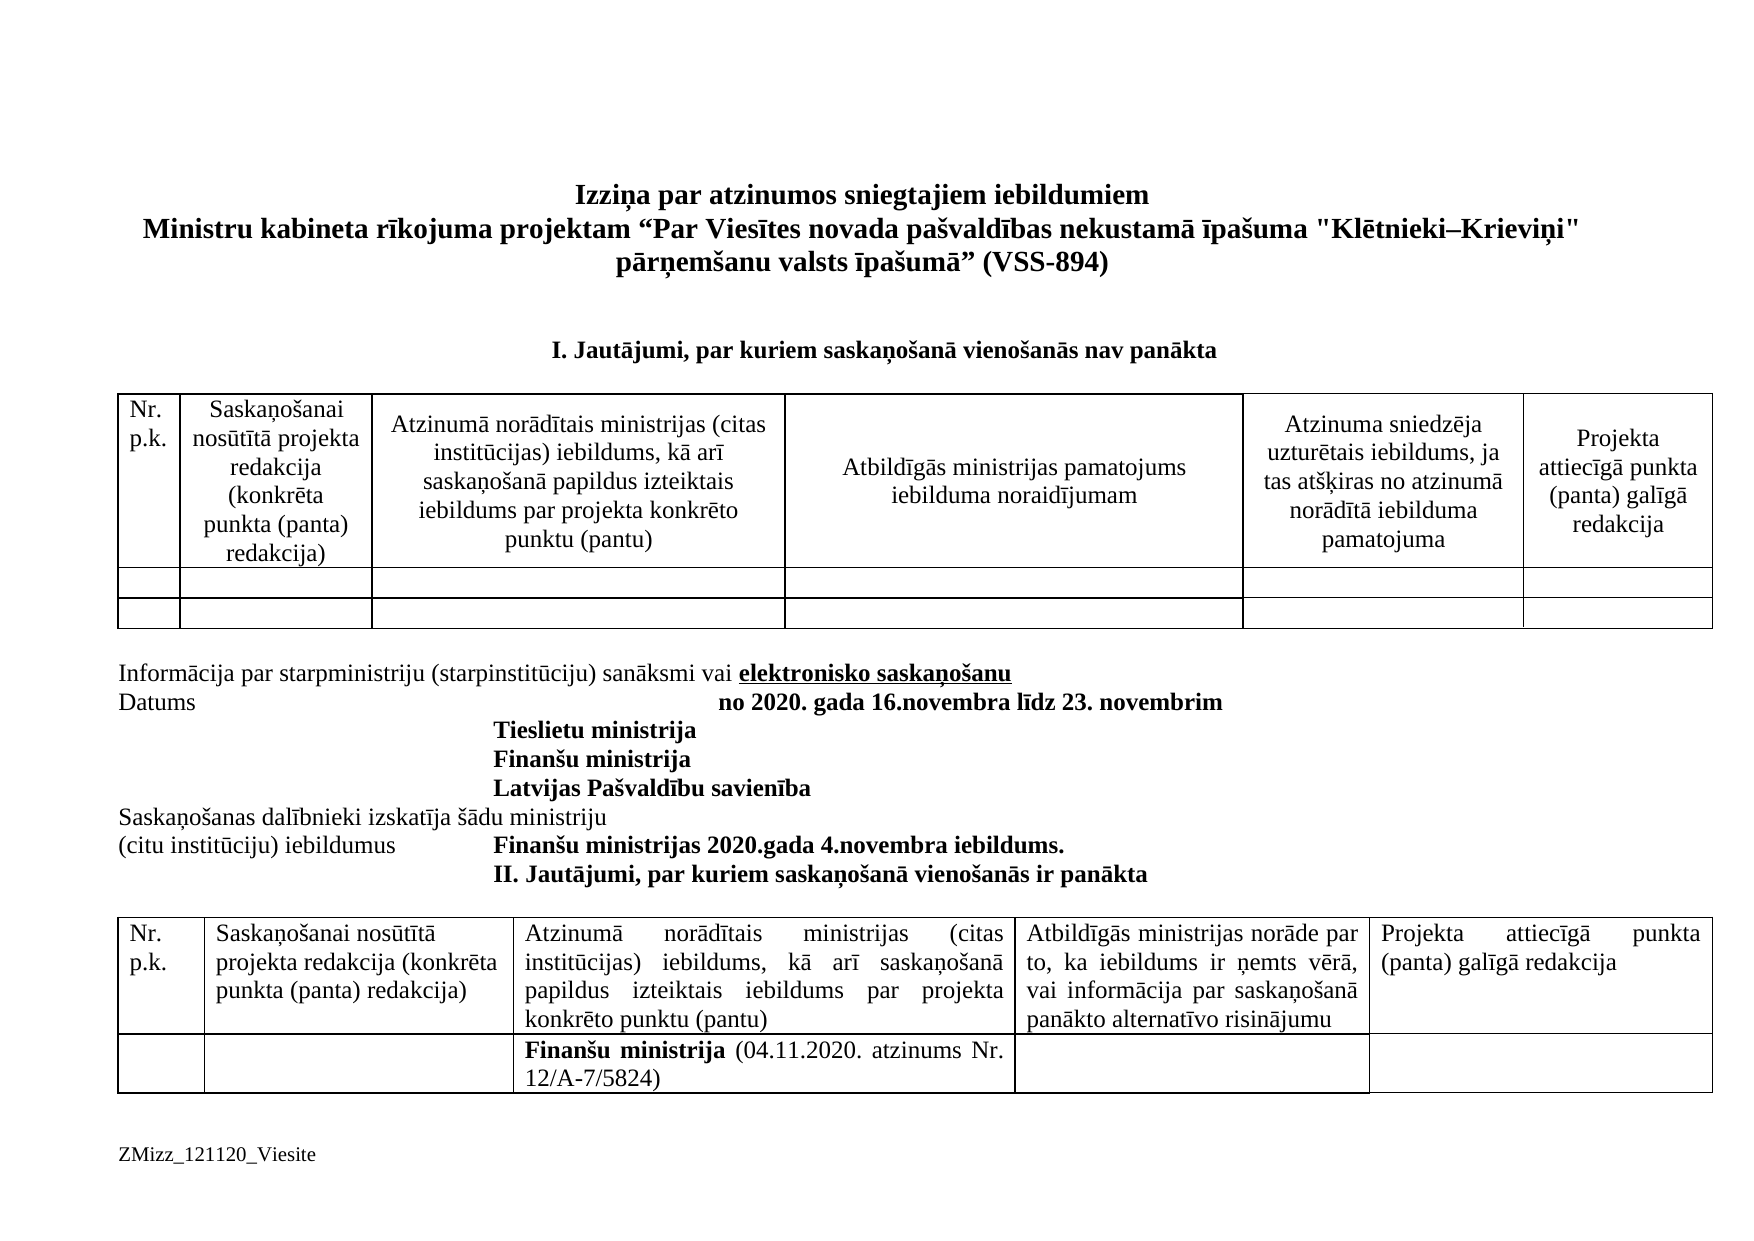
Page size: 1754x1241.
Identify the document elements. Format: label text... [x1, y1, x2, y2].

table_cell [373, 599, 784, 627]
text Izziņa par atzinumos sniegtajiem iebildumiem [118, 177, 1606, 211]
table_cell [1244, 568, 1523, 597]
table_header Atbildīgās ministrijas pamatojums iebilduma noraidījumam [786, 395, 1242, 567]
text Datums no 2020. gada 16.novembra līdz 23. novembrim [118, 687, 1606, 715]
table_cell [181, 568, 371, 597]
table_cell [181, 599, 371, 627]
table_header Atzinuma sniedzēja uzturētais iebildums, ja tas atšķiras no atzinumā norādītā iebilduma pamatojuma [1244, 394, 1523, 567]
table_cell Finanšu ministrija (04.11.2020. atzinums Nr. 12/A-7/5824) [514, 1035, 1014, 1092]
text (citu institūciju) iebildumus Finanšu ministrijas 2020.gada 4.novembra iebildums. [118, 830, 1606, 859]
text Finanšu ministrija [418, 744, 1606, 773]
table_cell [119, 1035, 204, 1092]
table_cell [119, 568, 179, 597]
table_header Nr.p.k. [119, 395, 179, 567]
table_cell [786, 599, 1242, 627]
text Tieslietu ministrija [118, 715, 1606, 744]
table_cell [786, 568, 1242, 597]
text I. Jautājumi, par kuriem saskaņošanā vienošanās nav panākta [156, 335, 1606, 364]
table_cell [205, 1035, 513, 1092]
table_header Saskaņošanai nosūtītā projekta redakcija (konkrēta punkta (panta) redakcija) [205, 918, 513, 1033]
text II. Jautājumi, par kuriem saskaņošanā vienošanās ir panākta [118, 859, 1606, 888]
table_header Projekta attiecīgā punkta (panta) galīgā redakcija [1370, 918, 1712, 1033]
table_cell [1524, 598, 1712, 627]
text Informācija par starpministriju (starpinstitūciju) sanāksmi vai elektronisko saskaņošanu [118, 658, 1606, 687]
text Saskaņošanas dalībnieki izskatīja šādu ministriju [118, 802, 1606, 830]
table_cell [373, 568, 784, 597]
table_cell [1524, 568, 1712, 597]
table_header Atzinumā norādītais ministrijas (citas institūcijas) iebildums, kā arī saskaņošanā papildus izteiktais iebildums par projekta konkrēto punktu (pantu) [373, 395, 784, 567]
text Latvijas Pašvaldību savienība [418, 773, 1606, 802]
table_header Projekta attiecīgā punkta (panta) galīgā redakcija [1524, 394, 1712, 567]
table_header Atbildīgās ministrijas norāde par to, ka iebildums ir ņemts vērā, vai informācija par saskaņošanā panākto alternatīvo risinājumu [1016, 918, 1369, 1033]
table_cell [1244, 598, 1523, 627]
table_header Atzinumā norādītais ministrijas (citas institūcijas) iebildums, kā arī saskaņošanā papildus izteiktais iebildums par projekta konkrēto punktu (pantu) [514, 918, 1014, 1033]
table_cell [1016, 1035, 1369, 1092]
table_header Saskaņošanai nosūtītā projekta redakcija (konkrēta punkta (panta) redakcija) [181, 395, 371, 567]
table_cell [1370, 1034, 1712, 1092]
table_header Nr. p.k. [119, 918, 204, 1033]
text Ministru kabineta rīkojuma projektam “Par Viesītes novada pašvaldības nekustamā īpašuma "Klētnieki–Krieviņi" pārņemšanu valsts īpašumā” (VSS-894) [118, 211, 1606, 278]
table_cell [119, 599, 179, 627]
